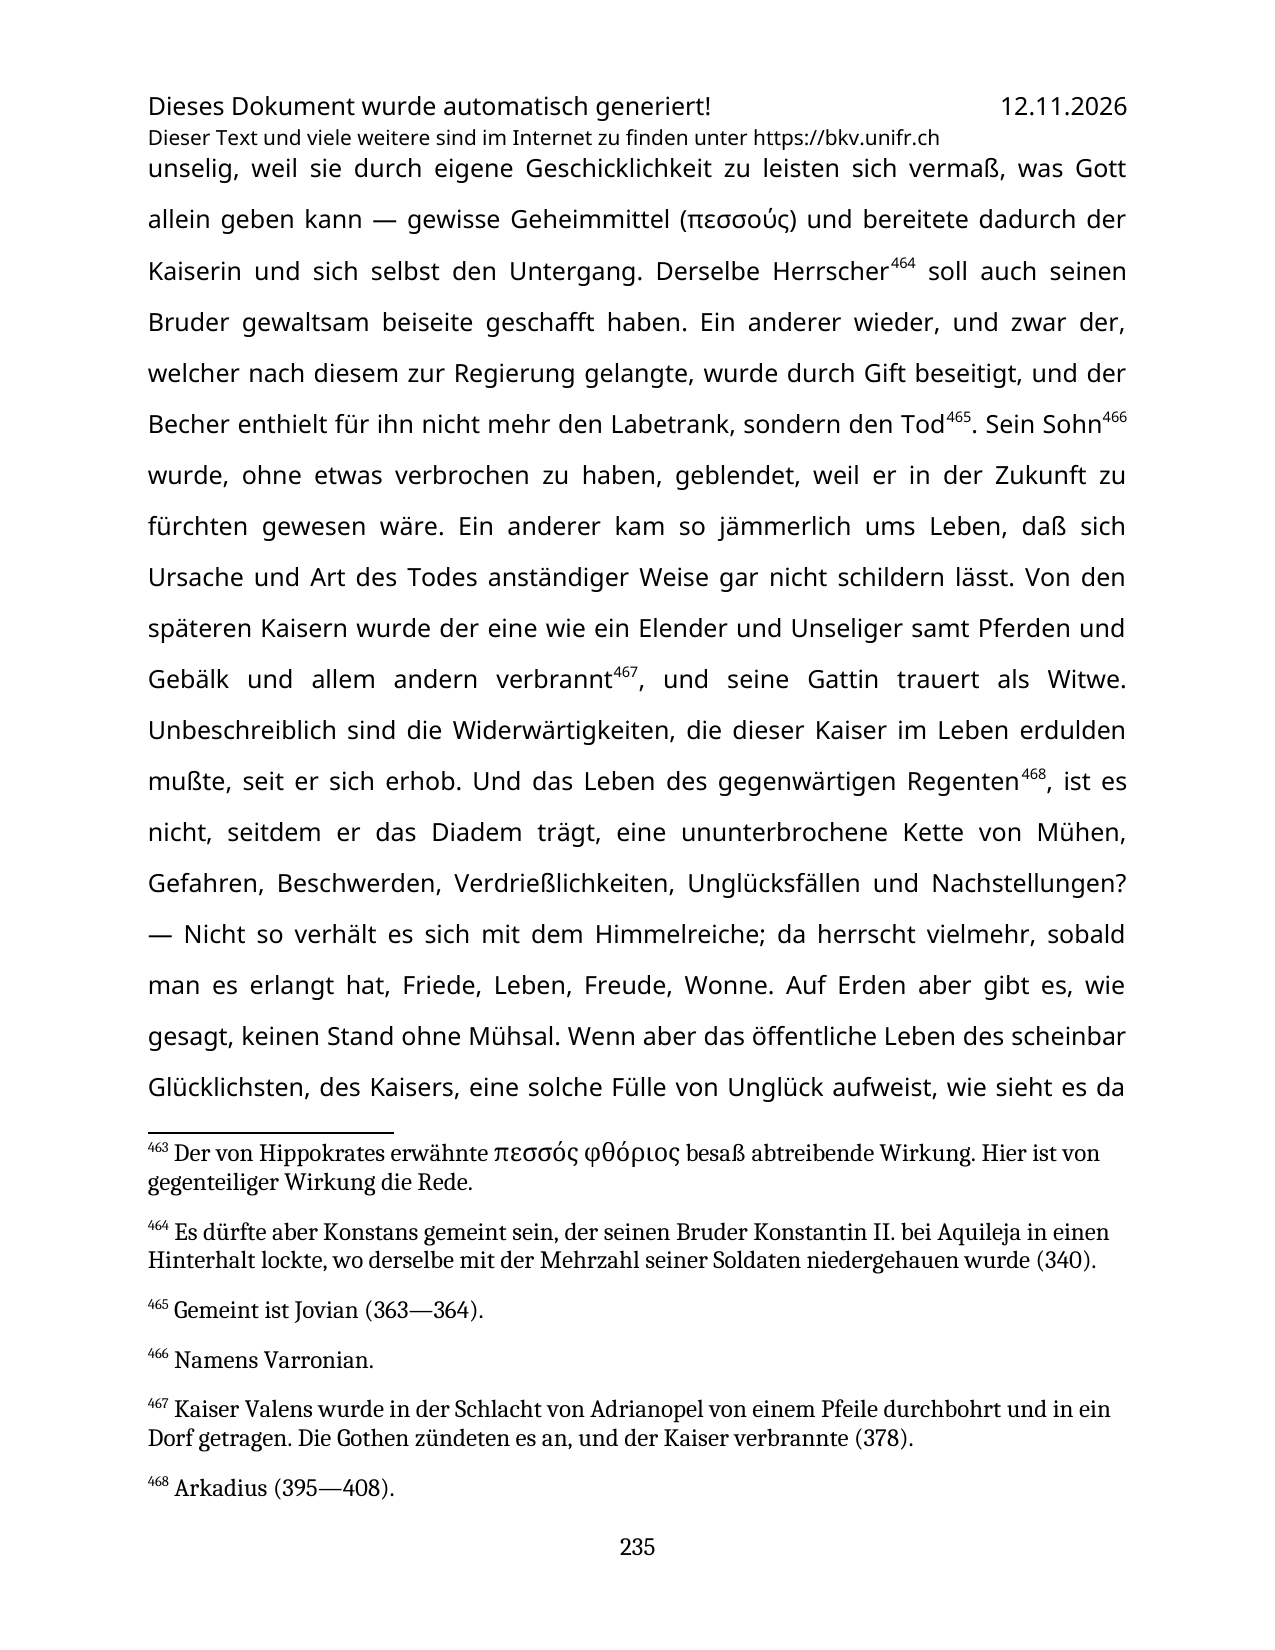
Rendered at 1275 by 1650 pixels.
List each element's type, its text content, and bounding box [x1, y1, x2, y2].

text Denn die Trübsal ist ein unzerreißbares Band, ein Mittel zur Vermehrung der Liebe, ein Anlaß zur Zerknirschung und Gottesfurcht. Denn höre, was David sagt; „Es ist gut für mich, o Herr, daß du mich gedemütigt hast, damit ich lerne deine Satzungen“; und wiederum den Ausspruch eines anderen Propheten: „Gut ist es für den Menschen, wenn er das Joch getragen hat von seiner Jugend an (Klagel. 3, 27.)“; ferner: „Glückselig der Mensch, den du in Zucht nimmst, o Herr“; und was ein anderer sagt: „Achte nicht gering. die Zucht des Herrn“; und: „Willst du den Dienst des Herrn antreten, so mache dich auf Anfechtung gefasst“. Christus S. 226 aber sprach zu seinen Jüngern: „In der Welt werdet ihr Bedrängnis haben; aber seid getrost“; und abermals: „Ihr werdet weinen und wehklagen; die Welt aber wird sich freuen“; und wiederum; „Eng und schmal ist der Weg“. — Siehst du, wie überall die Trübsal angepriesen wird? wie überall von ihr die Rede ist als von einer Notwendigkeit für uns? Denn wenn schon in den profanen Wettkämpfen niemand ohne dieselbe den Siegeskranz erhalten kann, ohne (nämlich) durch anstrengende Übungen, durch Enthaltsamkeit in Speise und Trank, durch streng geregeltes Leben, Nachtwachen und tausend andere Dinge sich abgehärtet zu haben: so gilt das hier in noch weit höherem Grade. Denn wen willst du (von dieser Regel ausnehmen)? Den Kaiser vielleicht? Allein auch sein Leben ist kein kummerloses, sondern voll von Trübsalen und Sorgen. Denn du mußt nicht bloß auf sein Diadem schauen, sondern auf die Sturmflut der Sorgen, welche ihm die Krone schmieden; du mußt nicht bloß auf seinen Purpur blicken, sondern auf seine Seele, die viel dunkler aussieht als jener Purpur. Die Krone drückt nicht so sehr sein Haupt, als die Sorge seine Seele. Du mußt nicht bloß die große Zahl seiner Leibwächter ins Auge fassen, sondern die große Zahl seiner Verdrießlichkeiten. Kann man doch kein Privathaus finden, das so voll von schweren Sorgen wäre wie der Kaiserpalast. Da muß man Tag für Tag auf den Tod gefaßt sein; vor dem Tische, vor dem Gelage sieht man Blut. Es läßt sich nicht sagen, wie oft dort nächtens die geängstigte Seele emporfährt und vom Lager aufspringend in schrecklichen Vorstellungen sich ergeht. Und das schon in Zeiten des Friedens; wenn aber der Krieg ausbricht, was kann es dann Bedauernswerteres geben als ein solches Dasein? Und wie vieles droht ihnen nicht von seiten der eigenen Angehörigen, von Seiten der Untertanen? Ist ja doch der Fußboden des Palastes beständig sogar mit dem Blute S. 227 der nächsten Verwandten getränkt. — Ich will, wenn es euch recht ist, einige Tatsachen erzählen, und ihr werdet schnell Bescheid wissen. Ich werde mich zumeist an Beispiele der Vergangenheit halten und an Vorkommnisse, die sich in unseren Tagen zugetragen haben, welche aber gleichwohl noch im Gedächtnisse bewahrt werden. Einer soll seine Gemahlin, die er im Verdachte des Ehebruches hatte, nackt auf ein Maultier festgebunden und den wilden Tieren preisgegeben haben, nachdem sie ihm bereits viele Prinzen geboren hatte. Was für ein Leben muß jener wohl geführt haben? Denn hätte nicht die heftigste Leidenschaft ihn verzehrt, so würde er nicht zu einer solchen Strafe geschritten sein. Eben derselbe ließ seinen eigenen Sohn hinschlachten; richtiger gesagt der Bruder desselben. Von seinen Söhnen gab sich der eine selbst den Tod, als er einem Usurpator in die Hände gefallen war der andere ließ seinen Vetter und Mitregenten, dem er selbst die Herrschaft übergeben hatte, umbringen und seine Gemahlin mußte er Geheimmitteln zum Opfer fallen sehen. Da S. 228 sie nämlich unfruchtbar blieb, so gab ihr ein elendes und unseliges Weib — elend und unselig, weil sie durch eigene Geschicklichkeit zu leisten sich vermaß, was Gott allein geben kann — gewisse Geheimmittel (πεσσούς) und bereitete dadurch der Kaiserin und sich selbst den Untergang. Derselbe Herrscher soll auch seinen Bruder gewaltsam beiseite geschafft haben. Ein anderer wieder, und zwar der, welcher nach diesem zur Regierung gelangte, wurde durch Gift beseitigt, und der Becher enthielt für ihn nicht mehr den Labetrank, sondern den Tod. Sein Sohn wurde, ohne etwas verbrochen zu haben, geblendet, weil er in der Zukunft zu fürchten gewesen wäre. Ein anderer kam so jämmerlich ums Leben, daß sich Ursache und Art des Todes anständiger Weise gar nicht schildern lässt. Von den späteren Kaisern wurde der eine wie ein Elender und Unseliger samt Pferden und Gebälk und allem andern verbrannt, und seine Gattin trauert als Witwe. Unbeschreiblich sind die Widerwärtigkeiten, die dieser Kaiser im Leben erdulden mußte, seit er sich erhob. Und das Leben des gegenwärtigen Regenten, ist es nicht, seitdem er das Diadem trägt, eine ununterbrochene Kette von Mühen, Gefahren, Beschwerden, Verdrießlichkeiten, Unglücksfällen und Nachstellungen? — Nicht so verhält es sich mit dem Himmelreiche; da herrscht vielmehr, sobald man es erlangt hat, Friede, Leben, Freude, Wonne. Auf Erden aber gibt es, wie gesagt, keinen Stand ohne Mühsal. Wenn aber das öffentliche Leben des scheinbar Glücklichsten, des Kaisers, eine solche Fülle von Unglück aufweist, wie sieht es da wohl mit seinem Privatleben aus? Und wie viele andere Übel ihn noch treffen, das läßt sich S. 229 gar nicht beschreiben. Wie viele Sagen haben sich vielfach darüber gebildet. Fast alle Tragödien, wie sie auf die Bühne kommen, und fast die ganze Mythologie nehmen ihren Stoff von den Königen her. Die Mythologie schöpft eben zum größeren Teil aus dem wirklichen Leben; daher erklärt sich auch der eigentümliche Reiz, der diesen Sagen innewohnt. Man denke nur an das Mahl des Thyestes und wie jenes ganze Fürstenhaus durch fortgesetzte Unglücksfälle vernichtet wurde. [148, 151, 1127, 1104]
